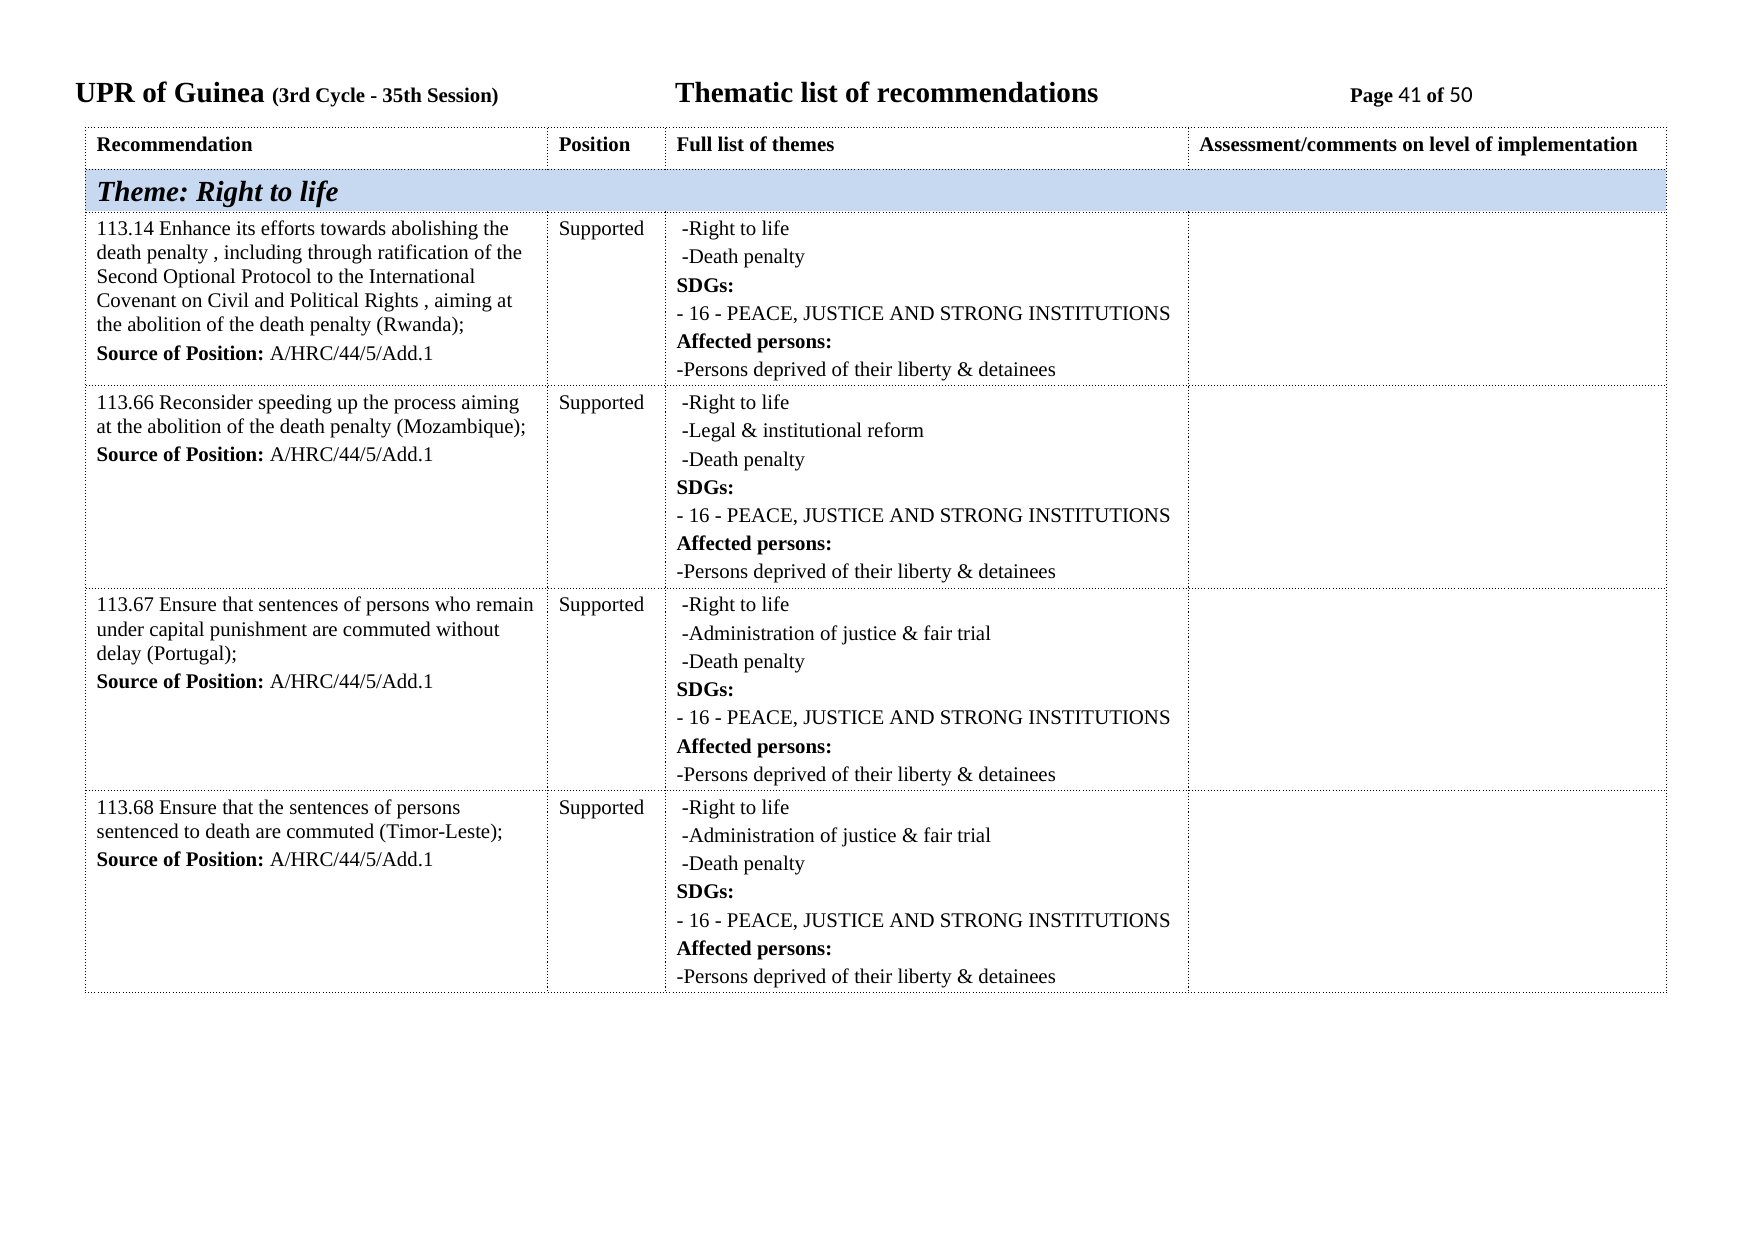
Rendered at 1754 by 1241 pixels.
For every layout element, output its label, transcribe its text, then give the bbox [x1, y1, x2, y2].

table_cell Supported [547, 385, 665, 588]
table_header Assessment/comments on level of implementation [1188, 127, 1666, 169]
table_cell 113.67 Ensure that sentences of persons who remain under capital punishment are commuted without delay (Portugal); Source of Position: A/HRC/44/5/Add.1 [85, 588, 547, 790]
table_cell -Right to life -Death penalty SDGs: - 16 - PEACE, JUSTICE AND STRONG INSTITUTIONS Affected persons: -Persons deprived of their liberty & detainees [665, 211, 1188, 385]
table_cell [665, 790, 1188, 992]
table_header Position [547, 127, 665, 169]
table_cell Theme: Right to life [85, 169, 1666, 211]
table_cell 113.66 Reconsider speeding up the process aiming at the abolition of the death penalty (Mozambique); Source of Position: A/HRC/44/5/Add.1 [85, 385, 547, 588]
table_header Recommendation [85, 127, 547, 169]
table_cell 113.14 Enhance its efforts towards abolishing the death penalty , including through ratification of the Second Optional Protocol to the International Covenant on Civil and Political Rights , aiming at the abolition of the death penalty (Rwanda); Source of Position: A/HRC/44/5/Add.1 [85, 211, 547, 385]
table_cell [1188, 385, 1666, 588]
table_cell 113.68 Ensure that the sentences of persons sentenced to death are commuted (Timor-Leste); Source of Position: A/HRC/44/5/Add.1 [85, 790, 547, 992]
table_cell [1188, 588, 1666, 790]
table_cell -Right to life -Legal & institutional reform -Death penalty SDGs: - 16 - PEACE, JUSTICE AND STRONG INSTITUTIONS Affected persons: -Persons deprived of their liberty & detainees [665, 385, 1188, 588]
table_cell Supported [547, 211, 665, 385]
table_cell [1188, 790, 1666, 992]
table_cell Supported [547, 588, 665, 790]
table_header Full list of themes [665, 127, 1188, 169]
table_cell Supported [547, 790, 665, 992]
table_cell [1188, 211, 1666, 385]
